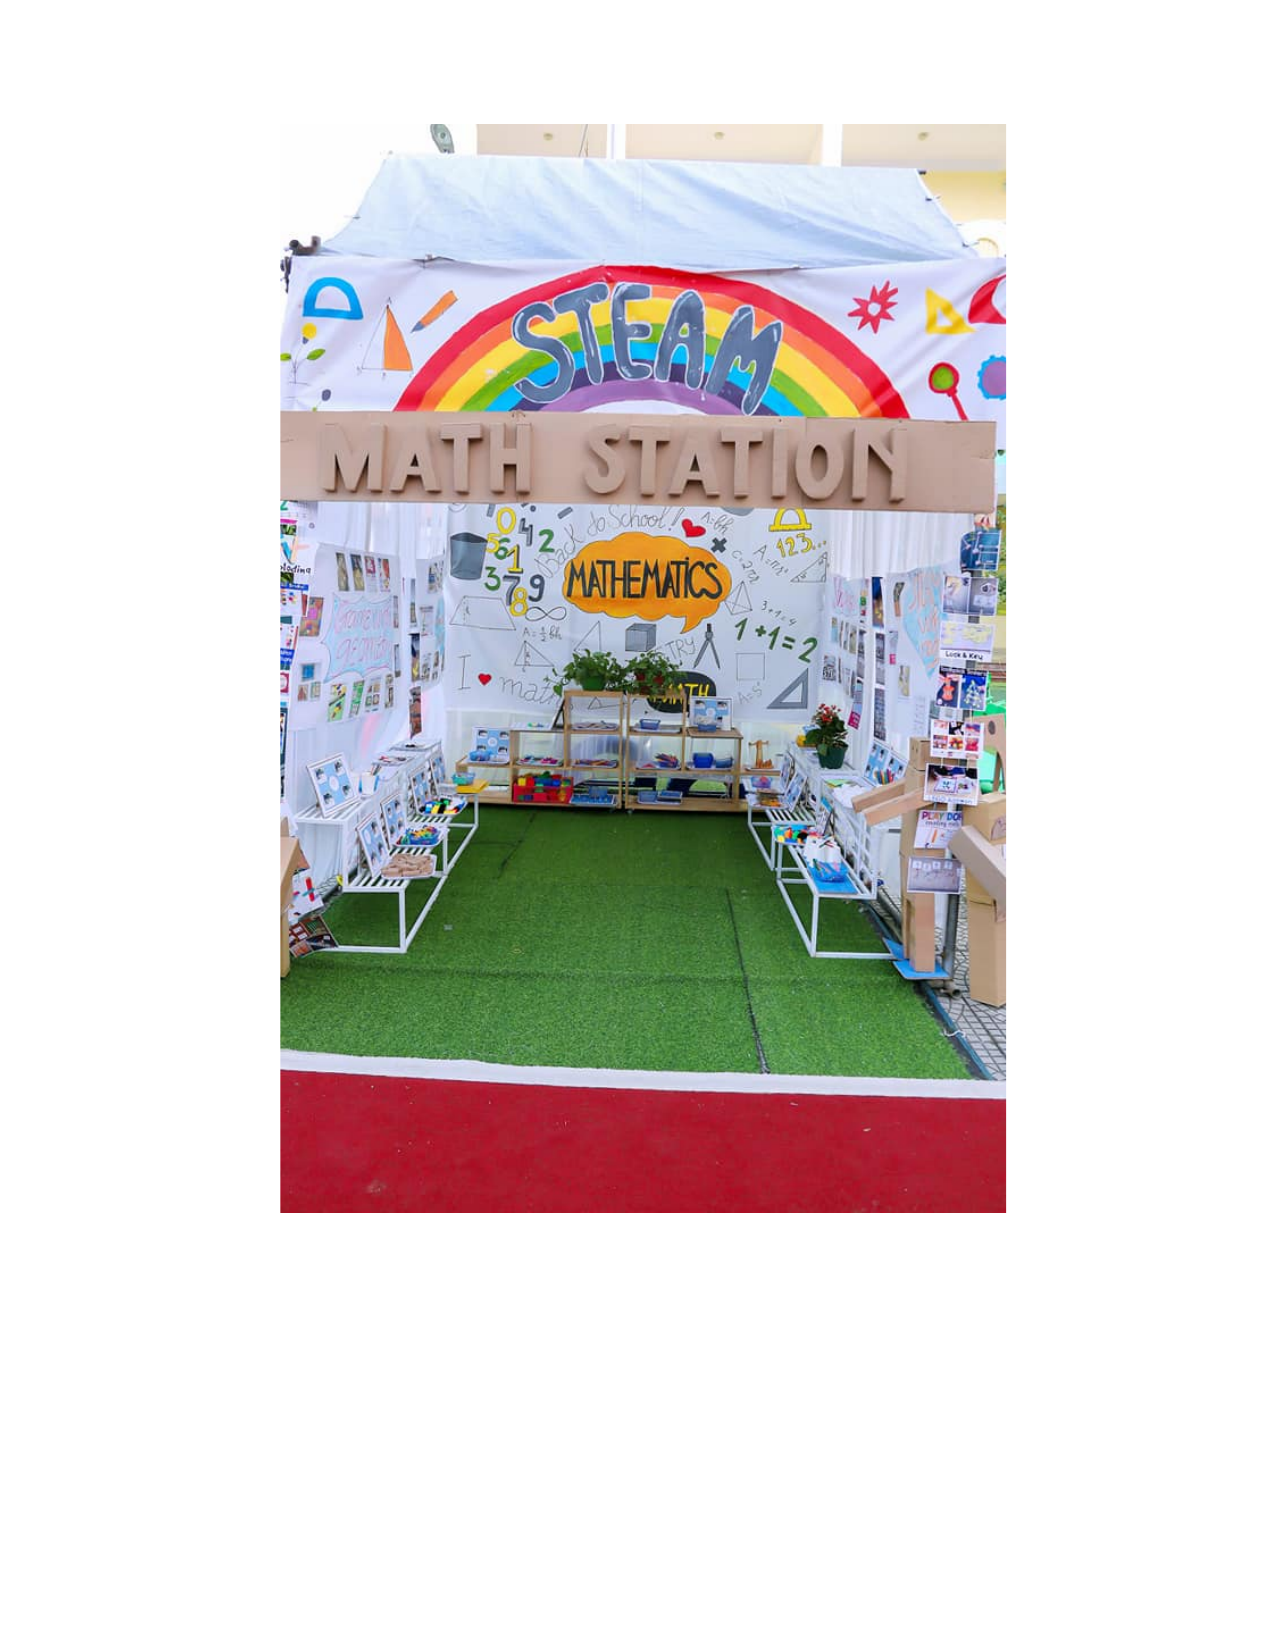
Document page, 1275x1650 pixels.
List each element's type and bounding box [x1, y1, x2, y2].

picture [280, 124, 1007, 1213]
